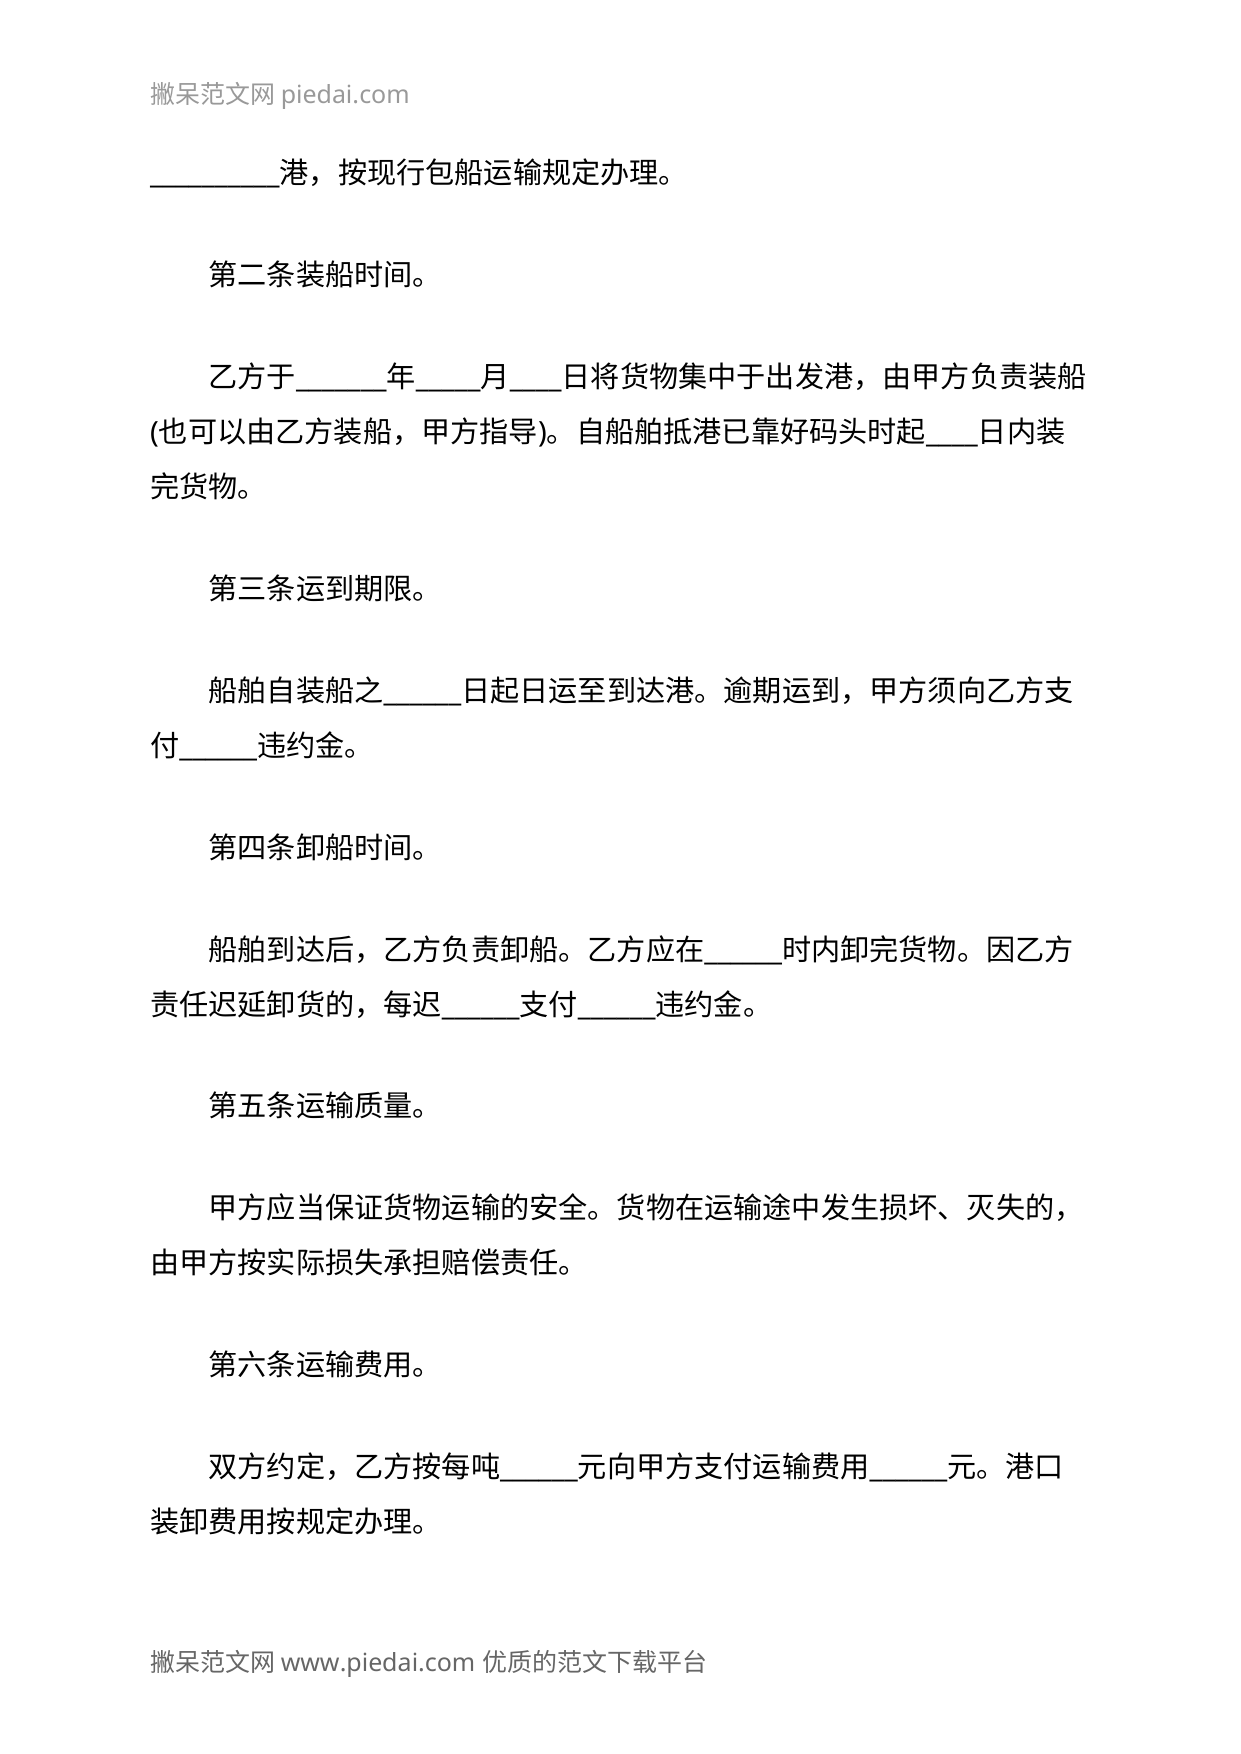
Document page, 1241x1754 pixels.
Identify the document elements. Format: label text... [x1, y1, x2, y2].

text 船舶自装船之______日起日运至到达港。逾期运到，甲方须向乙方支付______违约金。 [150, 667, 1090, 765]
text 第五条运输质量。 [150, 1083, 1090, 1125]
text 乙方于_______年_____月____日将货物集中于出发港，由甲方负责装船(也可以由乙方装船，甲方指导)。自船舶抵港已靠好码头时起____日内装完货物。 [150, 354, 1090, 506]
text 第六条运输费用。 [150, 1341, 1090, 1384]
text 第三条运到期限。 [150, 566, 1090, 608]
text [150, 150, 1090, 192]
text 双方约定，乙方按每吨______元向甲方支付运输费用______元。港口装卸费用按规定办理。 [150, 1443, 1090, 1541]
text 甲方应当保证货物运输的安全。货物在运输途中发生损坏、灭失的，由甲方按实际损失承担赔偿责任。 [150, 1185, 1090, 1282]
text 第四条卸船时间。 [150, 824, 1090, 867]
text 船舶到达后，乙方负责卸船。乙方应在______时内卸完货物。因乙方责任迟延卸货的，每迟______支付______违约金。 [150, 926, 1090, 1023]
text 第二条装船时间。 [150, 252, 1090, 294]
